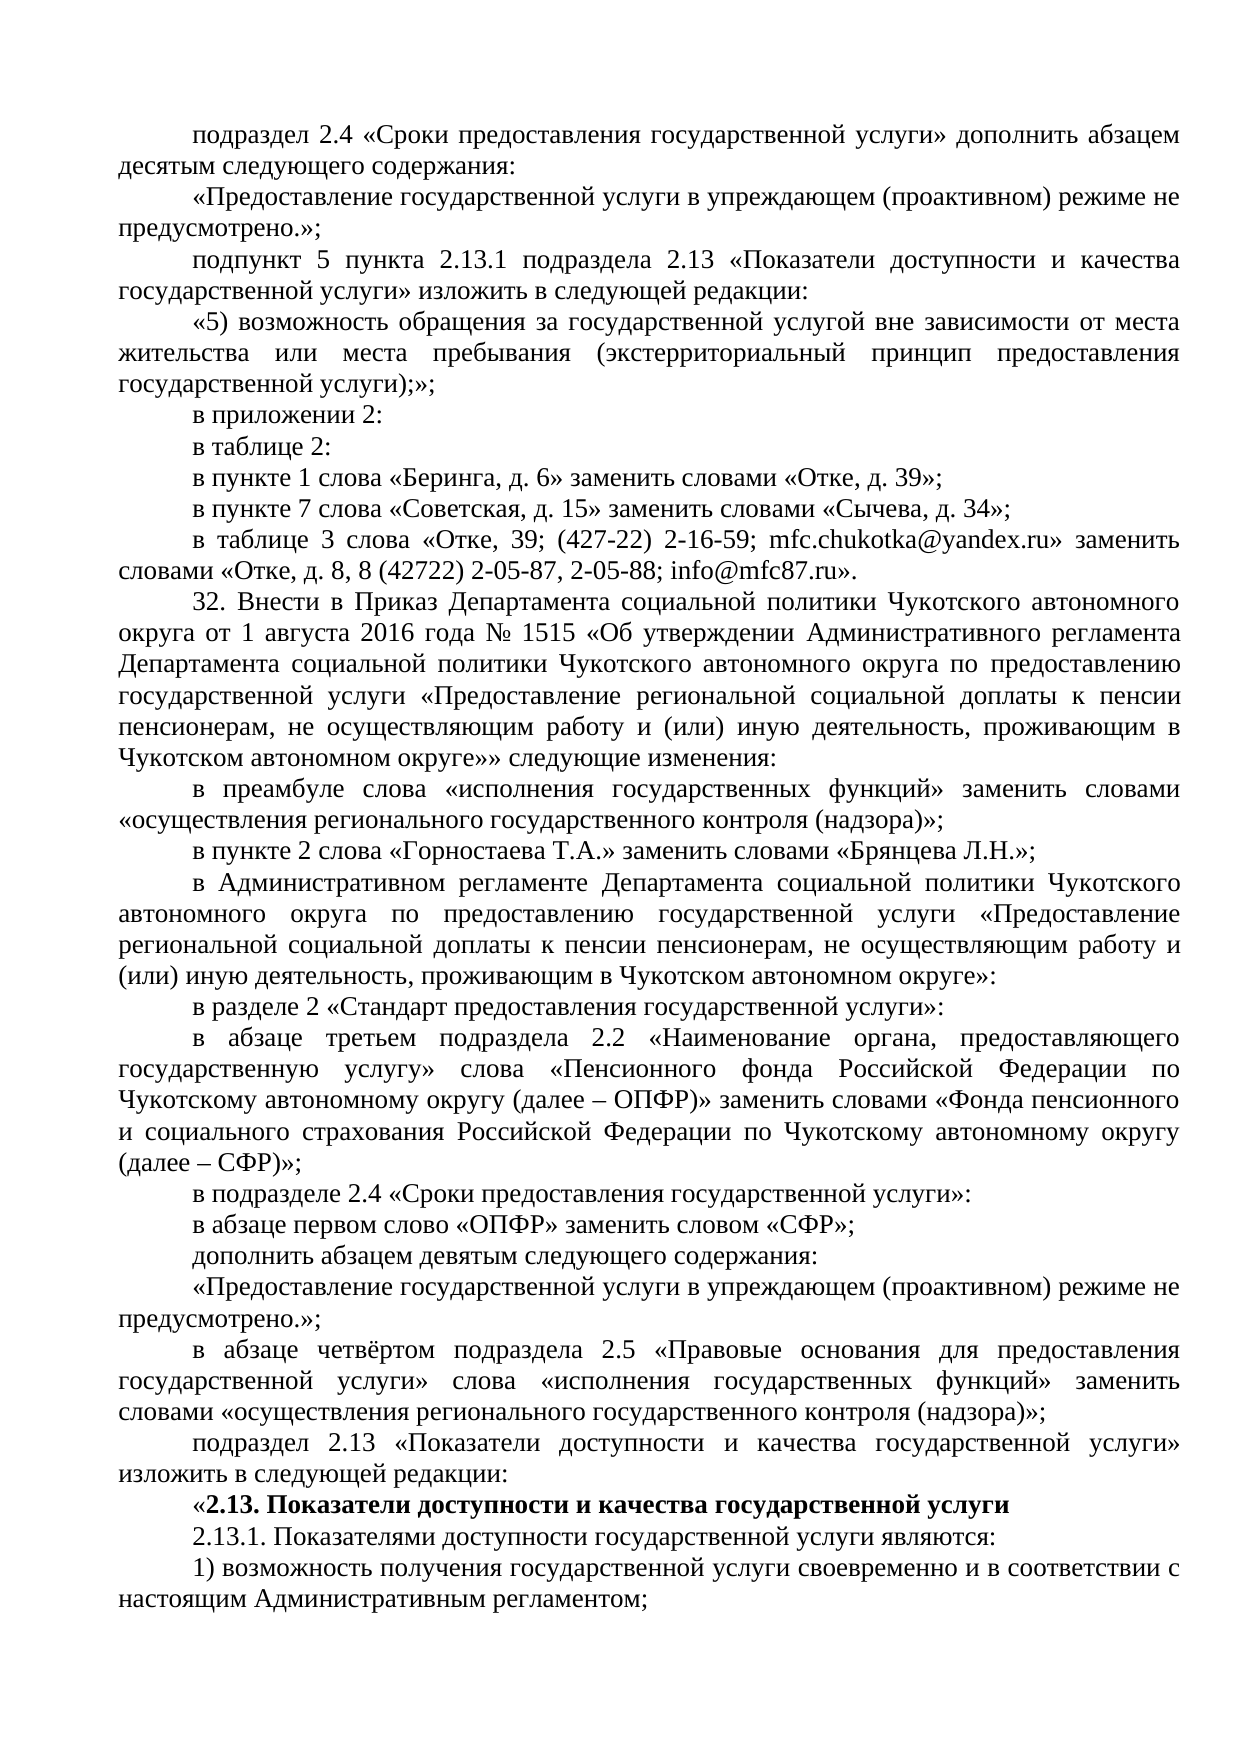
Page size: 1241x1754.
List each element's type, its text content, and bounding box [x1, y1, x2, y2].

text в абзаце первом слово «ОПФР» заменить словом «СФР»; [118, 1208, 1181, 1239]
text в пункте 2 слова «Горностаева Т.А.» заменить словами «Брянцева Л.Н.»; [118, 834, 1181, 866]
text в пункте 1 слова «Беринга, д. 6» заменить словами «Отке, д. 39»; [118, 461, 1181, 492]
text 2.13.1. Показателями доступности государственной услуги являются: [118, 1520, 1181, 1551]
text в пункте 7 слова «Советская, д. 15» заменить словами «Сычева, д. 34»; [118, 492, 1181, 523]
text подраздел 2.4 «Сроки предоставления государственной услуги» дополнить абзацем десятым следующего содержания: [118, 118, 1181, 180]
text в подразделе 2.4 «Сроки предоставления государственной услуги»: [118, 1177, 1181, 1208]
text 32. Внести в Приказ Департамента социальной политики Чукотского автономного округа от 1 августа 2016 года № 1515 «Об утверждении Административного регламента Департамента социальной политики Чукотского автономного округа по предоставлению государственной услуги «Предоставление региональной социальной доплаты к пенсии пенсионерам, не осуществляющим работу и (или) иную деятельность, проживающим в Чукотском автономном округе»» следующие изменения: [118, 585, 1181, 772]
text в разделе 2 «Стандарт предоставления государственной услуги»: [118, 990, 1181, 1021]
text подпункт 5 пункта 2.13.1 подраздела 2.13 «Показатели доступности и качества государственной услуги» изложить в следующей редакции: [118, 243, 1181, 305]
text 1) возможность получения государственной услуги своевременно и в соответствии с настоящим Административным регламентом; [118, 1551, 1181, 1613]
text подраздел 2.13 «Показатели доступности и качества государственной услуги» изложить в следующей редакции: [118, 1426, 1181, 1488]
text «Предоставление государственной услуги в упреждающем (проактивном) режиме не предусмотрено.»; [118, 1271, 1181, 1333]
text в приложении 2: [118, 398, 1181, 429]
text «5) возможность обращения за государственной услугой вне зависимости от места жительства или места пребывания (экстерриториальный принцип предоставления государственной услуги);»; [118, 305, 1181, 398]
text в таблице 2: [118, 429, 1181, 461]
text в таблице 3 слова «Отке, 39; (427-22) 2-16-59; mfc.chukotka@yandex.ru» заменить словами «Отке, д. 8, 8 (42722) 2-05-87, 2-05-88; info@mfc87.ru». [118, 523, 1181, 585]
text в абзаце четвёртом подраздела 2.5 «Правовые основания для предоставления государственной услуги» слова «исполнения государственных функций» заменить словами «осуществления регионального государственного контроля (надзора)»; [118, 1333, 1181, 1426]
text в Административном регламенте Департамента социальной политики Чукотского автономного округа по предоставлению государственной услуги «Предоставление региональной социальной доплаты к пенсии пенсионерам, не осуществляющим работу и (или) иную деятельность, проживающим в Чукотском автономном округе»: [118, 866, 1181, 990]
text «2.13. Показатели доступности и качества государственной услуги [118, 1488, 1181, 1520]
text «Предоставление государственной услуги в упреждающем (проактивном) режиме не предусмотрено.»; [118, 180, 1181, 243]
text в абзаце третьем подраздела 2.2 «Наименование органа, предоставляющего государственную услугу» слова «Пенсионного фонда Российской Федерации по Чукотскому автономному округу (далее – ОПФР)» заменить словами «Фонда пенсионного и социального страхования Российской Федерации по Чукотскому автономному округу (далее – СФР)»; [118, 1021, 1181, 1177]
text в преамбуле слова «исполнения государственных функций» заменить словами «осуществления регионального государственного контроля (надзора)»; [118, 772, 1181, 834]
text дополнить абзацем девятым следующего содержания: [118, 1239, 1181, 1271]
